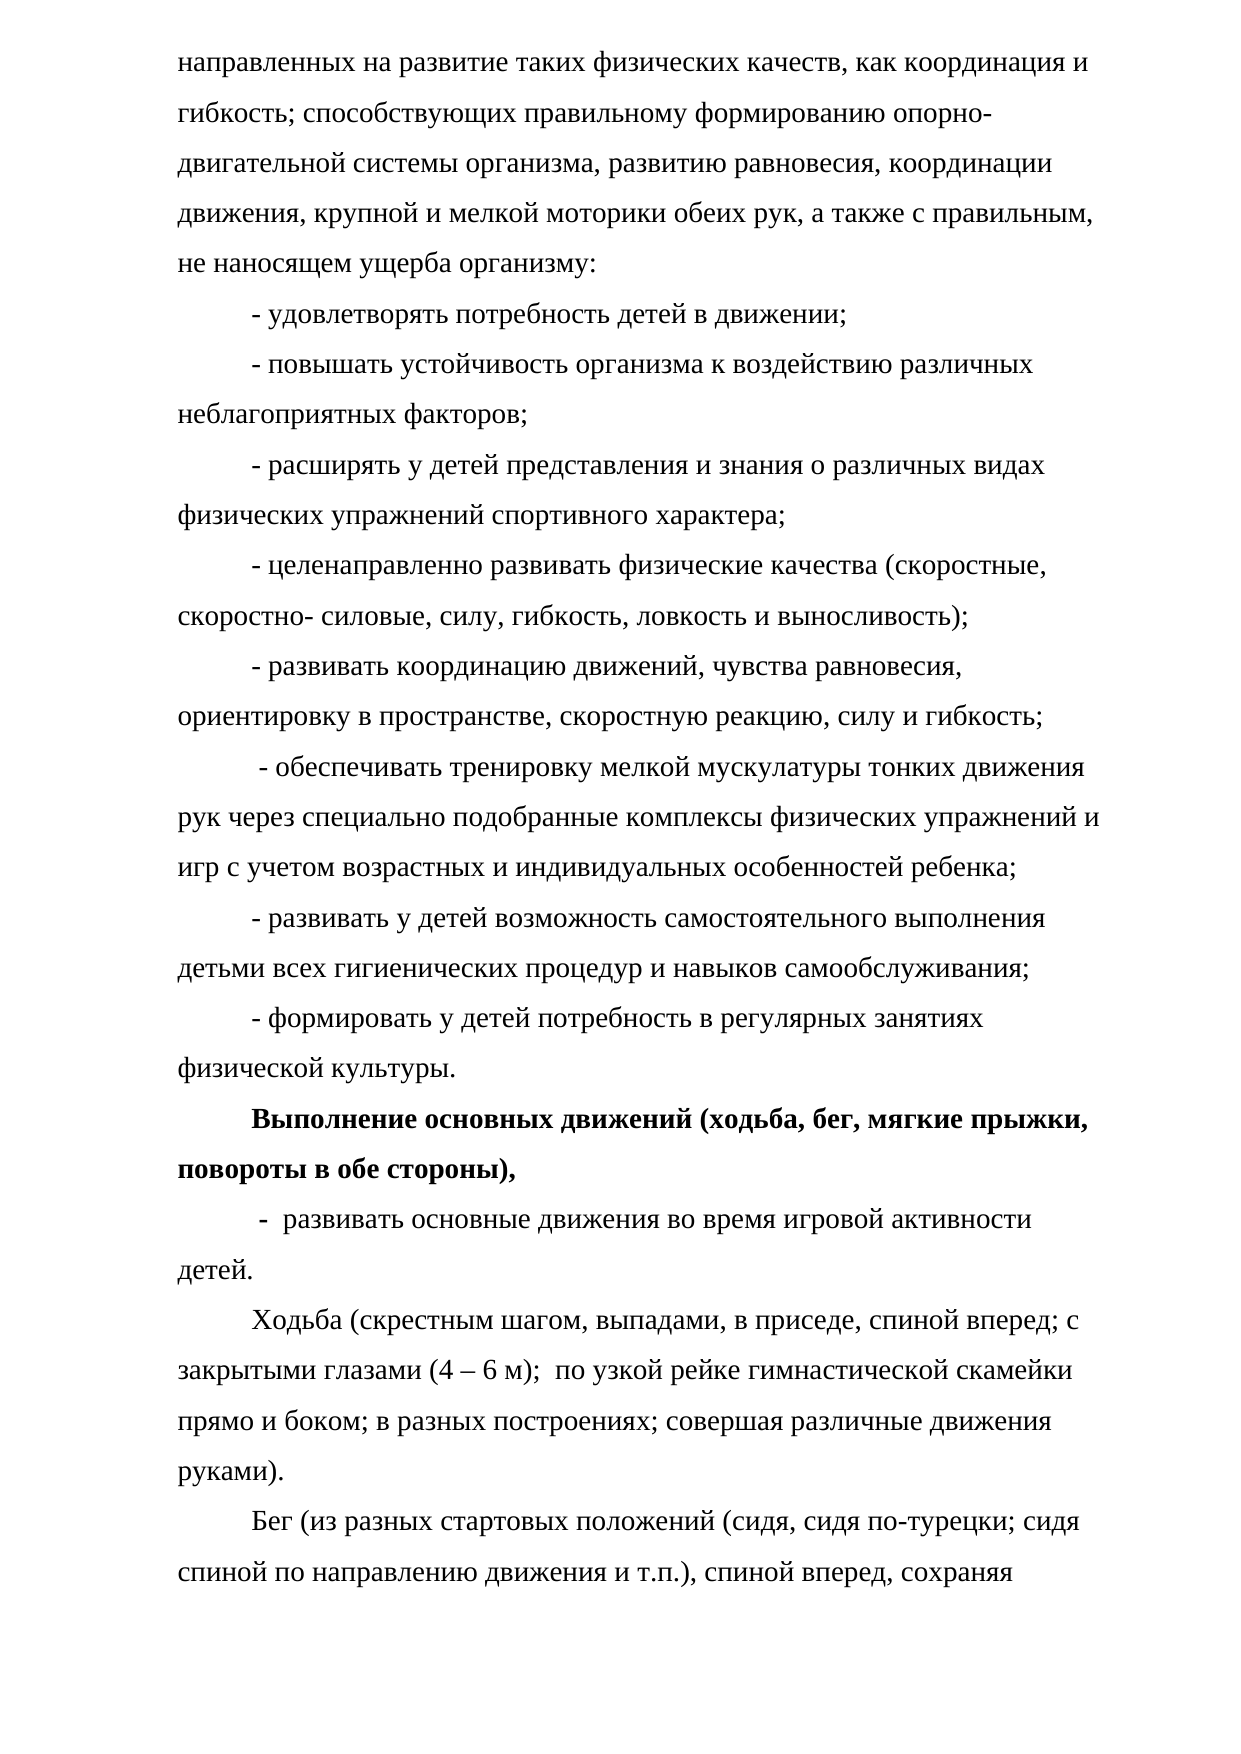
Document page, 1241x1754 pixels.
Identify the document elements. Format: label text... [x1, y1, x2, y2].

text - развивать у детей возможность самостоятельного выполнения детьми всех гигиенических процедур и навыков самообслуживания; [177, 900, 1107, 983]
text - развивать основные движения во время игровой активности детей. [177, 1202, 1107, 1285]
text - формировать у детей потребность в регулярных занятиях физической культуры. [177, 1000, 1107, 1084]
text - целенаправленно развивать физические качества (скоростные, скоростно- силовые, силу, гибкость, ловкость и выносливость); [177, 547, 1107, 631]
text - развивать координацию движений, чувства равновесия, ориентировку в пространстве, скоростную реакцию, силу и гибкость; [177, 648, 1107, 732]
text Ходьба (скрестным шагом, выпадами, в приседе, спиной вперед; с закрытыми глазами (4 – ); по узкой рейке гимнастической скамейки прямо и боком; в разных построениях; совершая различные движения руками). [177, 1302, 1107, 1487]
text - расширять у детей представления и знания о различных видах физических упражнений спортивного характера; [177, 447, 1107, 531]
text - повышать устойчивость организма к воздействию различных неблагоприятных факторов; [177, 346, 1107, 430]
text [177, 44, 1107, 279]
text Выполнение основных движений (ходьба, бег, мягкие прыжки, повороты в обе стороны), [177, 1101, 1107, 1185]
text - обеспечивать тренировку мелкой мускулатуры тонких движения рук через специально подобранные комплексы физических упражнений и игр с учетом возрастных и индивидуальных особенностей ребенка; [177, 749, 1107, 883]
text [177, 1503, 1107, 1587]
text - удовлетворять потребность детей в движении; [177, 296, 1107, 329]
